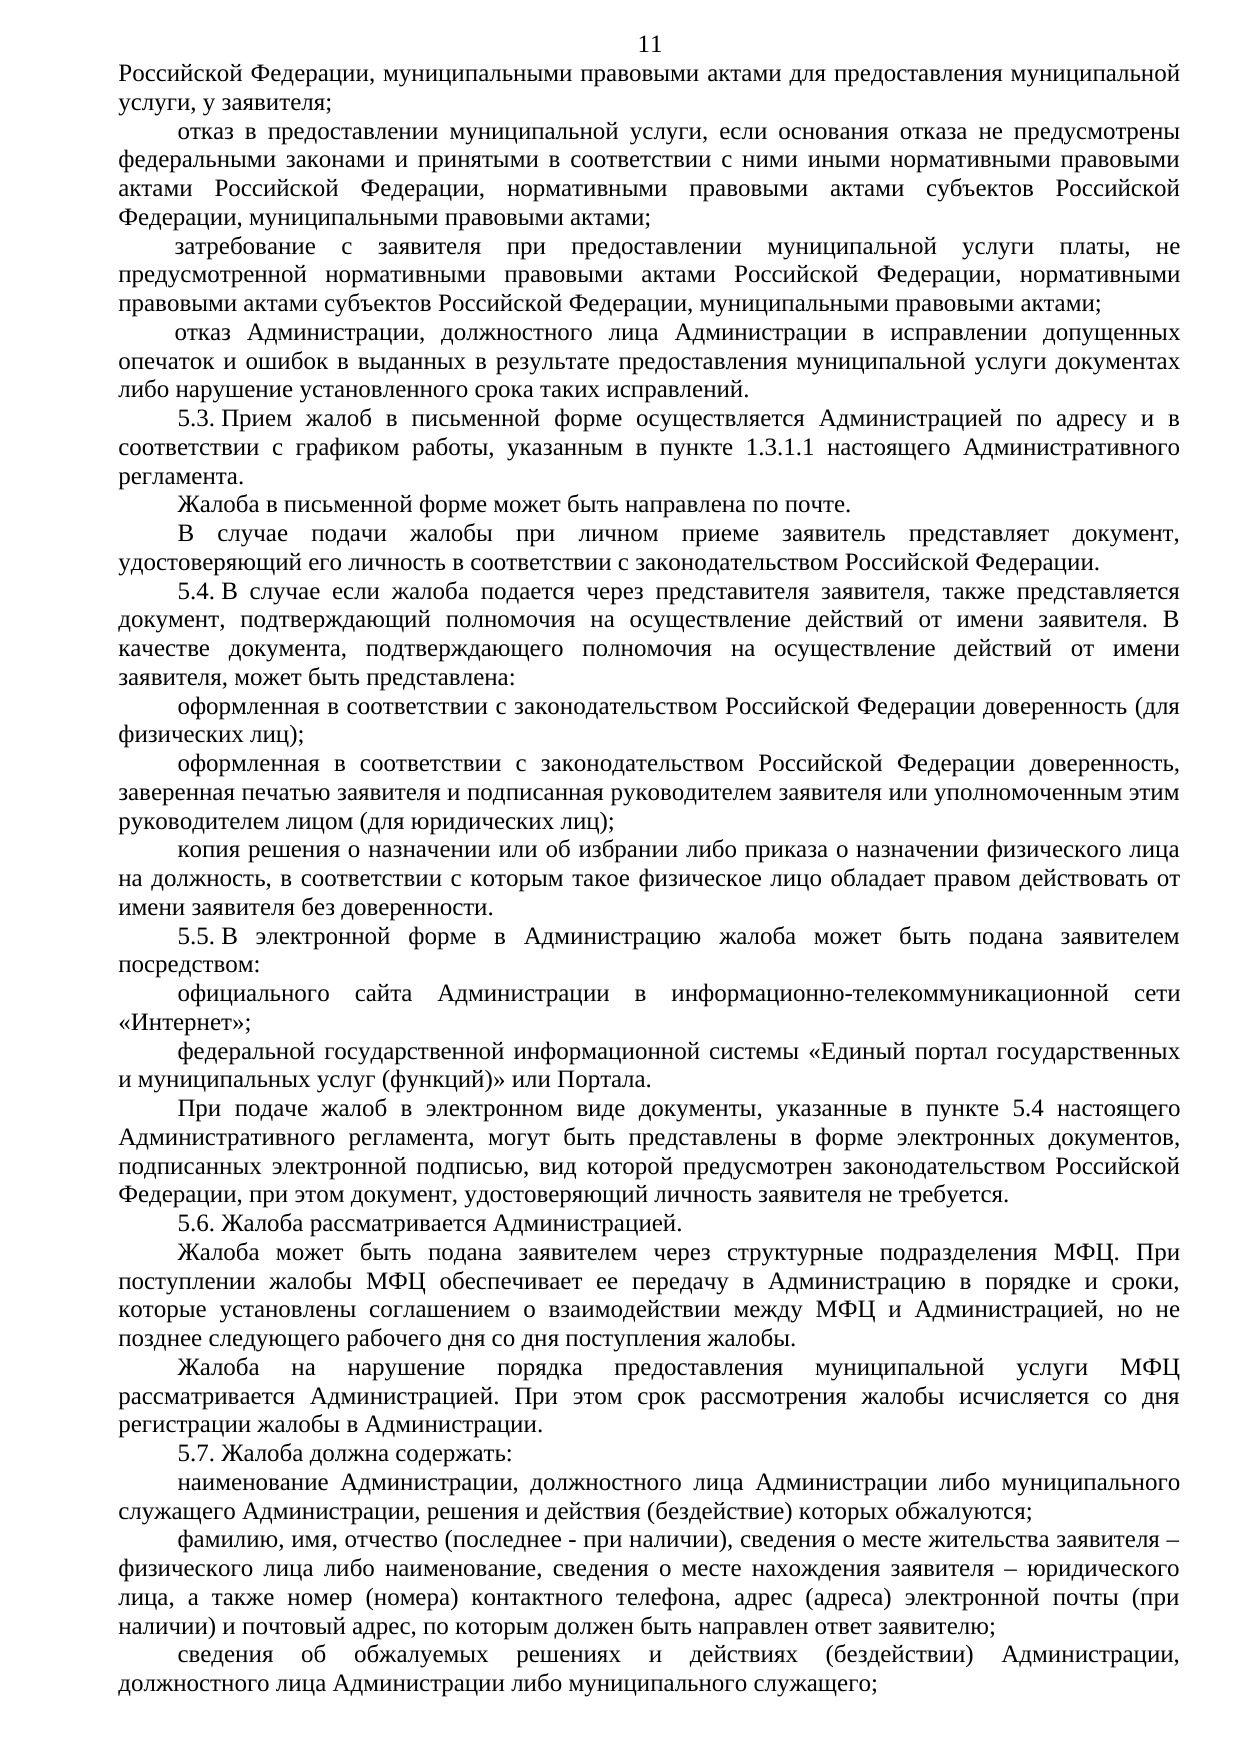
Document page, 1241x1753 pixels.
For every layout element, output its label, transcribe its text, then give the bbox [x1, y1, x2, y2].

text наименование Администрации, должностного лица Администрации либо муниципального служащего Администрации, решения и действия (бездействие) которых обжалуются; [118, 1467, 1181, 1524]
text 5.7. Жалоба должна содержать: [118, 1438, 1181, 1467]
text оформленная в соответствии с законодательством Российской Федерации доверенность, заверенная печатью заявителя и подписанная руководителем заявителя или уполномоченным этим руководителем лицом (для юридических лиц); [118, 748, 1181, 834]
text сведения об обжалуемых решениях и действиях (бездействии) Администрации, должностного лица Администрации либо муниципального служащего; [118, 1639, 1181, 1697]
text федеральной государственной информационной системы «Единый портал государственных и муниципальных услуг (функций)» или Портала. [118, 1036, 1181, 1093]
text 5.3. Прием жалоб в письменной форме осуществляется Администрацией по адресу и в соответствии с графиком работы, указанным в пункте 1.3.1.1 настоящего Административного регламента. [118, 403, 1181, 489]
text копия решения о назначении или об избрании либо приказа о назначении физического лица на должность, в соответствии с которым такое физическое лицо обладает правом действовать от имени заявителя без доверенности. [118, 834, 1181, 921]
text отказ Администрации, должностного лица Администрации в исправлении допущенных опечаток и ошибок в выданных в результате предоставления муниципальной услуги документах либо нарушение установленного срока таких исправлений. [118, 317, 1181, 403]
text 5.4. В случае если жалоба подается через представителя заявителя, также представляется документ, подтверждающий полномочия на осуществление действий от имени заявителя. В качестве документа, подтверждающего полномочия на осуществление действий от имени заявителя, может быть представлена: [118, 576, 1181, 691]
text затребование с заявителя при предоставлении муниципальной услуги платы, не предусмотренной нормативными правовыми актами Российской Федерации, нормативными правовыми актами субъектов Российской Федерации, муниципальными правовыми актами; [118, 231, 1181, 317]
text Жалоба может быть подана заявителем через структурные подразделения МФЦ. При поступлении жалобы МФЦ обеспечивает ее передачу в Администрацию в порядке и сроки, которые установлены соглашением о взаимодействии между МФЦ и Администрацией, но не позднее следующего рабочего дня со дня поступления жалобы. [118, 1237, 1181, 1352]
text При подаче жалоб в электронном виде документы, указанные в пункте 5.4 настоящего Административного регламента, могут быть представлены в форме электронных документов, подписанных электронной подписью, вид которой предусмотрен законодательством Российской Федерации, при этом документ, удостоверяющий личность заявителя не требуется. [118, 1093, 1181, 1208]
text Жалоба на нарушение порядка предоставления муниципальной услуги МФЦ рассматривается Администрацией. При этом срок рассмотрения жалобы исчисляется со дня регистрации жалобы в Администрации. [118, 1352, 1181, 1438]
text оформленная в соответствии с законодательством Российской Федерации доверенность (для физических лиц); [118, 691, 1181, 748]
text 5.5. В электронной форме в Администрацию жалоба может быть подана заявителем посредством: [118, 921, 1181, 978]
text 5.6. Жалоба рассматривается Администрацией. [118, 1208, 1181, 1237]
text фамилию, имя, отчество (последнее - при наличии), сведения о месте жительства заявителя – физического лица либо наименование, сведения о месте нахождения заявителя – юридического лица, а также номер (номера) контактного телефона, адрес (адреса) электронной почты (при наличии) и почтовый адрес, по которым должен быть направлен ответ заявителю; [118, 1524, 1181, 1639]
text В случае подачи жалобы при личном приеме заявитель представляет документ, удостоверяющий его личность в соответствии с законодательством Российской Федерации. [118, 518, 1181, 576]
text Жалоба в письменной форме может быть направлена по почте. [118, 489, 1181, 518]
text отказ в предоставлении муниципальной услуги, если основания отказа не предусмотрены федеральными законами и принятыми в соответствии с ними иными нормативными правовыми актами Российской Федерации, нормативными правовыми актами субъектов Российской Федерации, муниципальными правовыми актами; [118, 116, 1181, 231]
text официального сайта Администрации в информационно-телекоммуникационной сети «Интернет»; [118, 978, 1181, 1036]
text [118, 58, 1181, 116]
